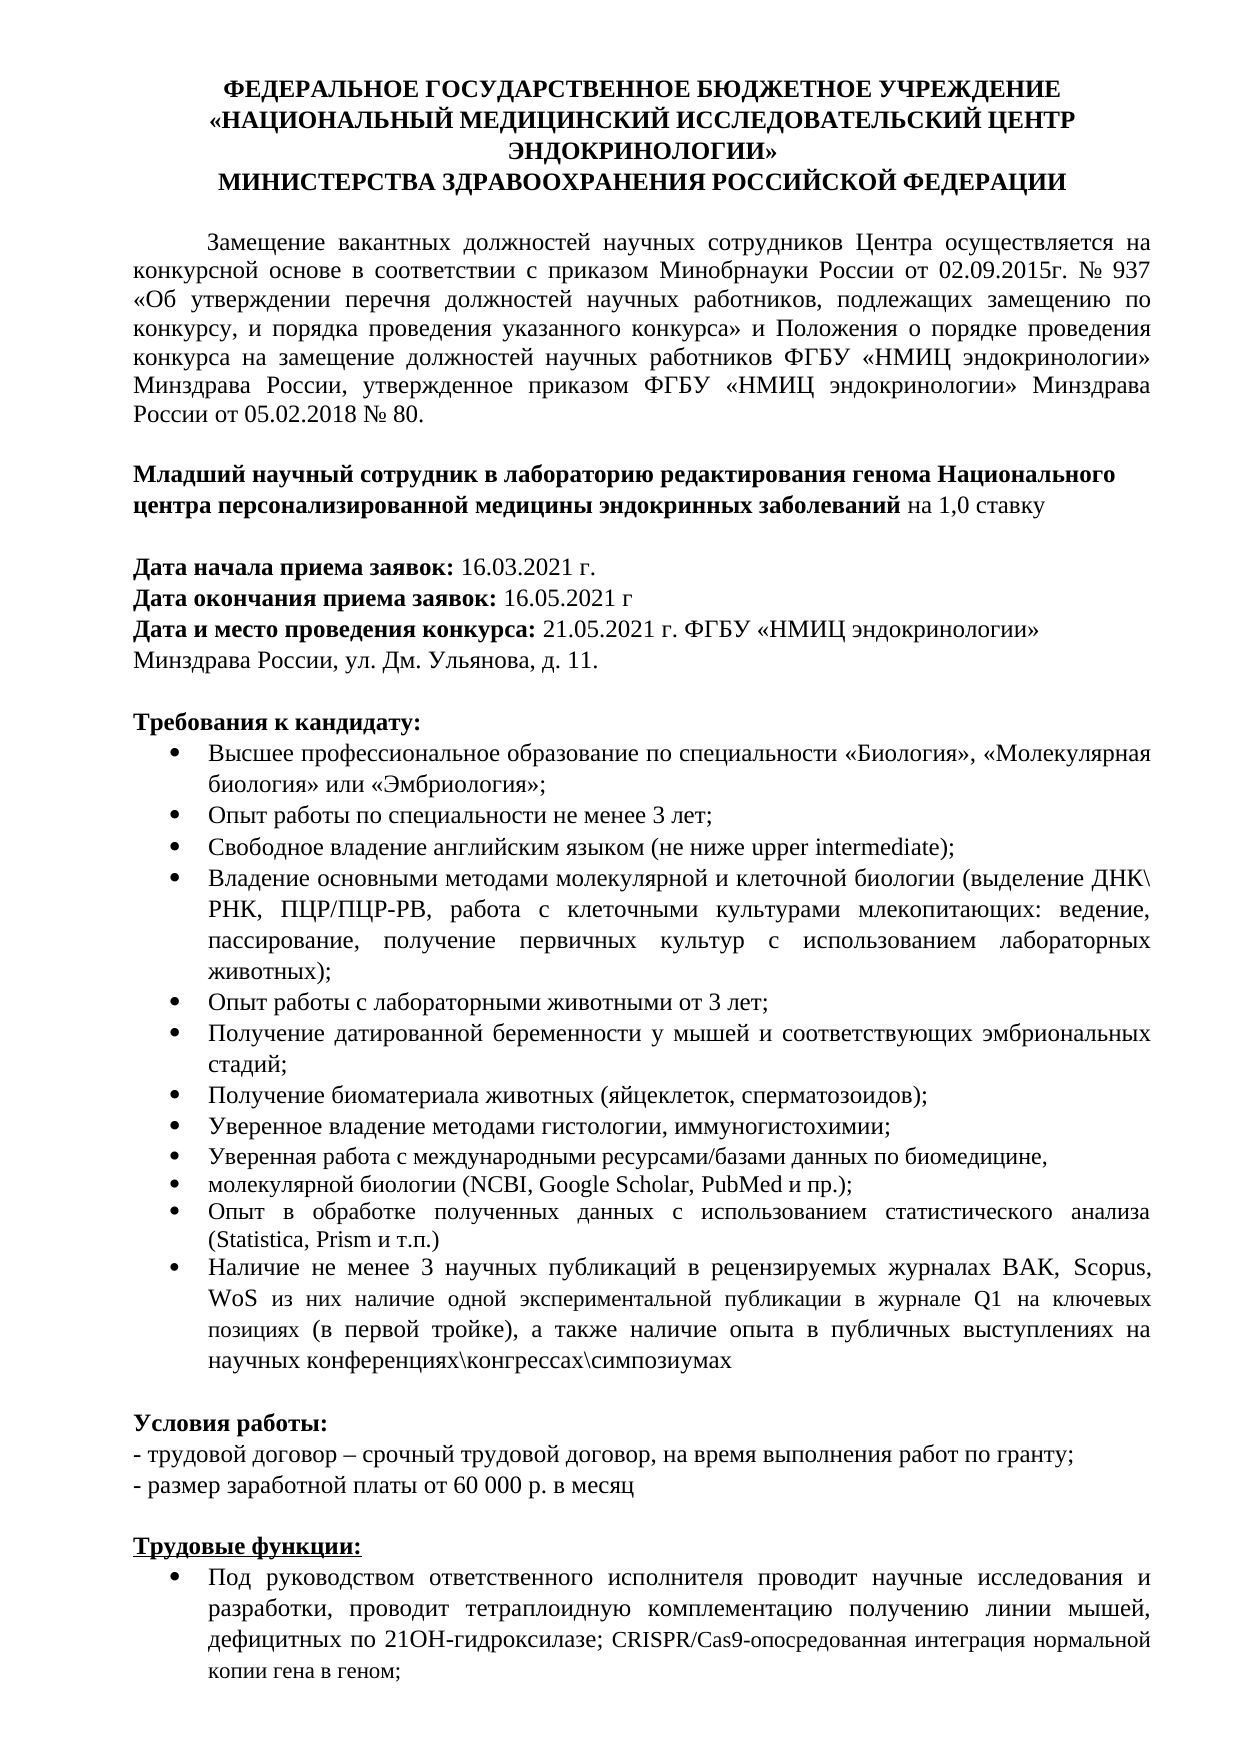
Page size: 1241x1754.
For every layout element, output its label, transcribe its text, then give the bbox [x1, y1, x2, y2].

text «НАЦИОНАЛЬНЫЙ МЕДИЦИНСКИЙ ИССЛЕДОВАТЕЛЬСКИЙ ЦЕНТР ЭНДОКРИНОЛОГИИ» [133, 105, 1152, 165]
list Получение биоматериала животных (яйцеклеток, сперматозоидов); [170, 1080, 1152, 1109]
text Требования к кандидату: [133, 707, 1152, 736]
list Высшее профессиональное образование по специальности «Биология», «Молекулярная биология» или «Эмбриология»; [170, 738, 1152, 798]
text Трудовые функции: [133, 1531, 1152, 1560]
text Дата и место проведения конкурса: 21.05.2021 г. ФГБУ «НМИЦ эндокринологии» Минздрава России, ул. Дм. Ульянова, д. 11. [133, 614, 1152, 674]
list молекулярной биологии (NCBI, Google Scholar, PubMed и пр.); [170, 1169, 1152, 1197]
list Владение основными методами молекулярной и клеточной биологии (выделение ДНК\РНК, ПЦР/ПЦР-РВ, работа с клеточными культурами млекопитающих: ведение, пассирование, получение первичных культур с использованием лабораторных животных); [170, 863, 1152, 984]
text Дата начала приема заявок: 16.03.2021 г. [133, 552, 1152, 581]
text Условия работы: [133, 1408, 1152, 1436]
list Свободное владение английским языком (не ниже upper intermediate); [170, 832, 1152, 860]
text Младший научный сотрудник в лабораторию редактирования генома Национального центра персонализированной медицины эндокринных заболеваний на 1,0 ставку [133, 459, 1152, 519]
text ФЕДЕРАЛЬНОЕ ГОСУДАРСТВЕННОЕ БЮДЖЕТНОЕ УЧРЕЖДЕНИЕ [133, 74, 1152, 103]
list Уверенная работа с международными ресурсами/базами данных по биомедицине, [170, 1142, 1152, 1169]
list Опыт работы с лабораторными животными от 3 лет; [170, 987, 1152, 1016]
list Под руководством ответственного исполнителя проводит научные исследования и разработки, проводит тетраплоидную комплементацию получению линии мышей, дефицитных по 21OH-гидроксилазе; CRISPR/Cas9-опосредованная интеграция нормальной копии гена в геном; [170, 1562, 1152, 1684]
text МИНИСТЕРСТВА ЗДРАВООХРАНЕНИЯ РОССИЙСКОЙ ФЕДЕРАЦИИ [133, 167, 1152, 196]
list Уверенное владение методами гистологии, иммуногистохимии; [170, 1111, 1152, 1140]
list Наличие не менее 3 научных публикаций в рецензируемых журналах ВАК, Scopus, WoS из них наличие одной экспериментальной публикации в журнале Q1 на ключевых позициях (в первой тройке), а также наличие опыта в публичных выступлениях на научных конференциях\конгрессах\симпозиумах [170, 1252, 1152, 1374]
list Опыт в обработке полученных данных с использованием статистического анализа (Statistica, Prism и т.п.) [170, 1197, 1152, 1252]
text Замещение вакантных должностей научных сотрудников Центра осуществляется на конкурсной основе в соответствии с приказом Минобрнауки России от 02.09.2015г. № 937 «Об утверждении перечня должностей научных работников, подлежащих замещению по конкурсу, и порядка проведения указанного конкурса» и Положения о порядке проведения конкурса на замещение должностей научных работников ФГБУ «НМИЦ эндокринологии» Минздрава России, утвержденное приказом ФГБУ «НМИЦ эндокринологии» Минздрава России от 05.02.2018 № 80. [133, 227, 1152, 428]
text Дата окончания приема заявок: 16.05.2021 г [133, 583, 1152, 612]
list Опыт работы по специальности не менее 3 лет; [170, 801, 1152, 829]
list Получение датированной беременности у мышей и соответствующих эмбриональных стадий; [170, 1018, 1152, 1078]
text - размер заработной платы от 60 000 р. в месяц [133, 1470, 1152, 1498]
text - трудовой договор – срочный трудовой договор, на время выполнения работ по гранту; [133, 1439, 1152, 1467]
